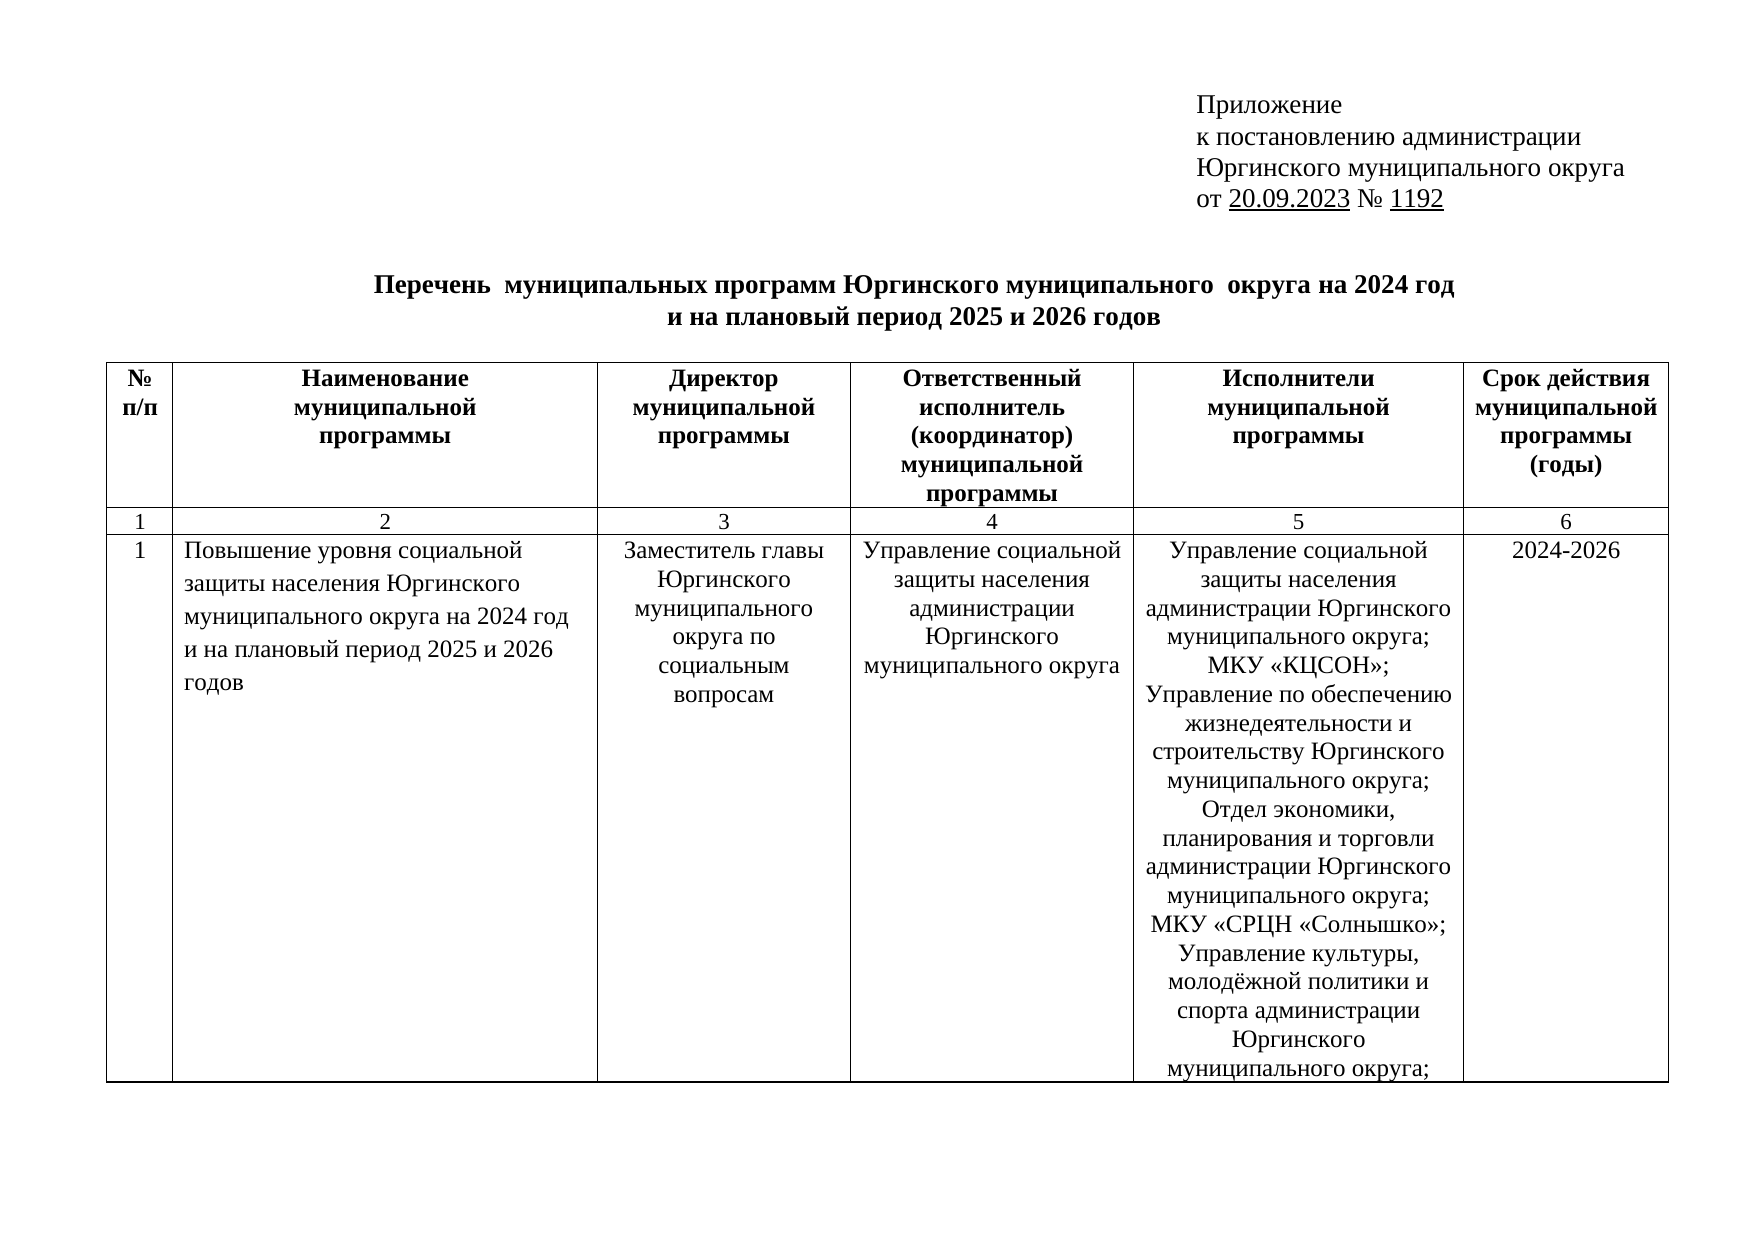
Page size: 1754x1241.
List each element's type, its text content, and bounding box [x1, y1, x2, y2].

table_cell 5 [1134, 508, 1463, 534]
table_cell 1 [107, 508, 172, 534]
table_cell 2024-2026 [1464, 535, 1668, 1081]
table_cell Управление социальной защиты населения администрации Юргинского муниципального округа [851, 535, 1133, 1081]
table_cell 6 [1464, 508, 1668, 534]
table_cell 2 [173, 508, 597, 534]
table_header Срок действия муниципальной программы (годы) [1464, 363, 1668, 507]
table_header Директор муниципальной программы [598, 363, 850, 507]
table_header Исполнители муниципальной программы [1134, 363, 1463, 507]
table_cell 4 [851, 508, 1133, 534]
text к постановлению администрации [1196, 120, 1636, 151]
table_cell 1 [107, 535, 172, 1081]
table_cell 3 [598, 508, 850, 534]
text Юргинского муниципального округа [1196, 151, 1636, 182]
text Перечень муниципальных программ Юргинского муниципального округа на 2024 год [118, 268, 1636, 299]
text и на плановый период 2025 и 2026 годов [118, 299, 1636, 331]
table_header Наименование муниципальной программы [173, 363, 597, 507]
table_cell Повышение уровня социальной защиты населения Юргинского муниципального округа на 2024 год и на плановый период 2025 и 2026 годов [173, 535, 597, 1081]
text от 20.09.2023 № 1192 [1196, 182, 1636, 213]
table_header № п/п [107, 363, 172, 507]
table_header Ответственный исполнитель (координатор) муниципальной программы [851, 363, 1133, 507]
table_cell Заместитель главы Юргинского муниципального округа по социальным вопросам [598, 535, 850, 1081]
text Приложение [1196, 89, 1636, 120]
